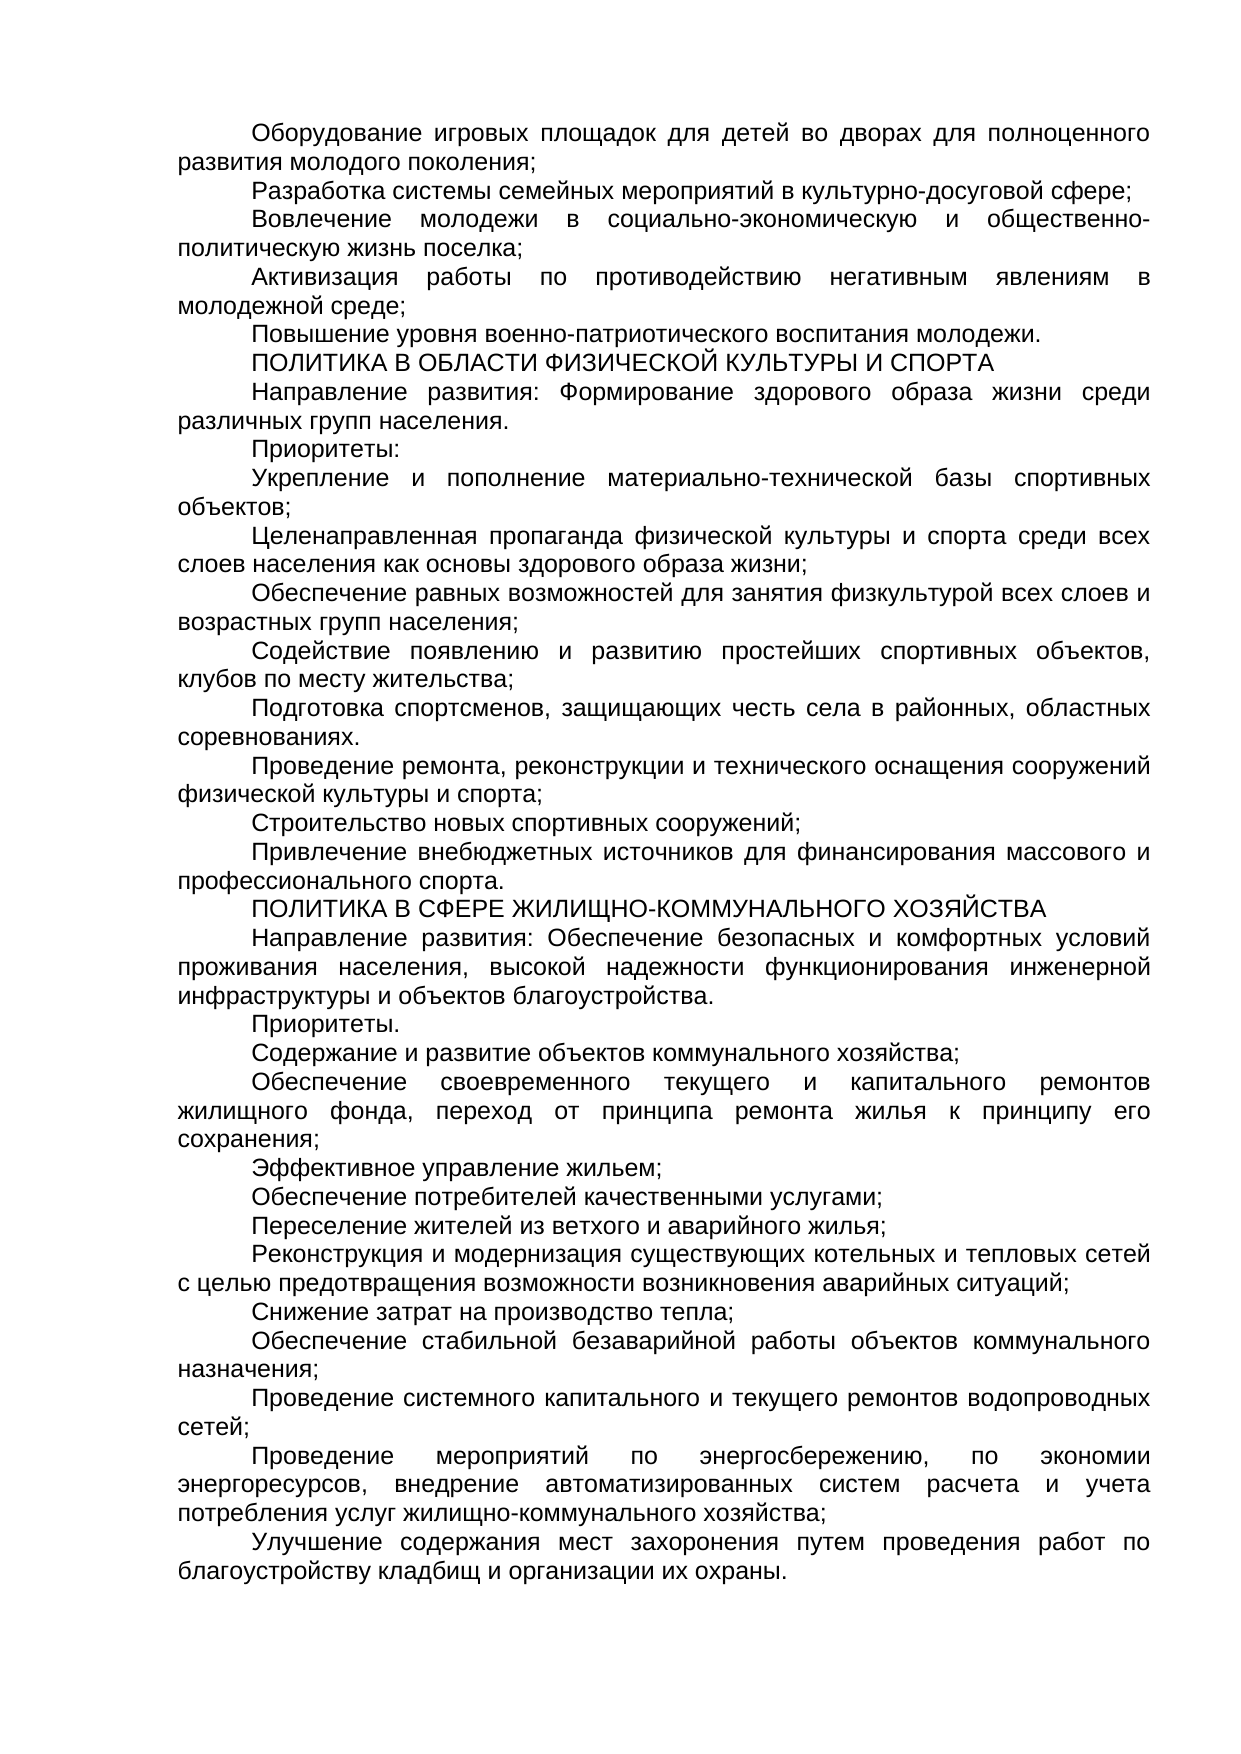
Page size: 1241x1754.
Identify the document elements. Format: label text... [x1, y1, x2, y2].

text Укрепление и пополнение материально-технической базы спортивных объектов; [177, 463, 1152, 521]
text Эффективное управление жильем; [177, 1153, 1152, 1182]
text Приоритеты: [177, 434, 1152, 463]
text Приоритеты. [177, 1009, 1152, 1038]
text Обеспечение потребителей качественными услугами; [177, 1182, 1152, 1211]
text Подготовка спортсменов, защищающих честь села в районных, областных соревнованиях. [177, 693, 1152, 751]
text Улучшение содержания мест захоронения путем проведения работ по благоустройству кладбищ и организации их охраны. [177, 1527, 1152, 1584]
text ПОЛИТИКА В СФЕРЕ ЖИЛИЩНО-КОММУНАЛЬНОГО ХОЗЯЙСТВА [177, 894, 1152, 923]
text Обеспечение равных возможностей для занятия физкультурой всех слоев и возрастных групп населения; [177, 578, 1152, 636]
text Направление развития: Формирование здорового образа жизни среди различных групп населения. [177, 377, 1152, 434]
text Проведение системного капитального и текущего ремонтов водопроводных сетей; [177, 1383, 1152, 1441]
text Направление развития: Обеспечение безопасных и комфортных условий проживания населения, высокой надежности функционирования инженерной инфраструктуры и объектов благоустройства. [177, 923, 1152, 1009]
text Активизация работы по противодействию негативным явлениям в молодежной среде; [177, 262, 1152, 319]
text Содержание и развитие объектов коммунального хозяйства; [177, 1038, 1152, 1067]
text Проведение мероприятий по энергосбережению, по экономии энергоресурсов, внедрение автоматизированных систем расчета и учета потребления услуг жилищно-коммунального хозяйства; [177, 1441, 1152, 1527]
text Содействие появлению и развитию простейших спортивных объектов, клубов по месту жительства; [177, 636, 1152, 693]
text Реконструкция и модернизация существующих котельных и тепловых сетей с целью предотвращения возможности возникновения аварийных ситуаций; [177, 1239, 1152, 1297]
text Строительство новых спортивных сооружений; [177, 808, 1152, 837]
text Обеспечение своевременного текущего и капитального ремонтов жилищного фонда, переход от принципа ремонта жилья к принципу его сохранения; [177, 1067, 1152, 1153]
text ПОЛИТИКА В ОБЛАСТИ ФИЗИЧЕСКОЙ КУЛЬТУРЫ И СПОРТА [177, 348, 1152, 377]
text Проведение ремонта, реконструкции и технического оснащения сооружений физической культуры и спорта; [177, 751, 1152, 808]
text Обеспечение стабильной безаварийной работы объектов коммунального назначения; [177, 1326, 1152, 1383]
text Целенаправленная пропаганда физической культуры и спорта среди всех слоев населения как основы здорового образа жизни; [177, 521, 1152, 578]
text Снижение затрат на производство тепла; [177, 1297, 1152, 1326]
text Разработка системы семейных мероприятий в культурно-досуговой сфере; [177, 176, 1152, 204]
text Вовлечение молодежи в социально-экономическую и общественно-политическую жизнь поселка; [177, 204, 1152, 262]
text Повышение уровня военно-патриотического воспитания молодежи. [177, 319, 1152, 348]
text Переселение жителей из ветхого и аварийного жилья; [177, 1211, 1152, 1239]
text Привлечение внебюджетных источников для финансирования массового и профессионального спорта. [177, 837, 1152, 894]
text Оборудование игровых площадок для детей во дворах для полноценного развития молодого поколения; [177, 118, 1152, 176]
